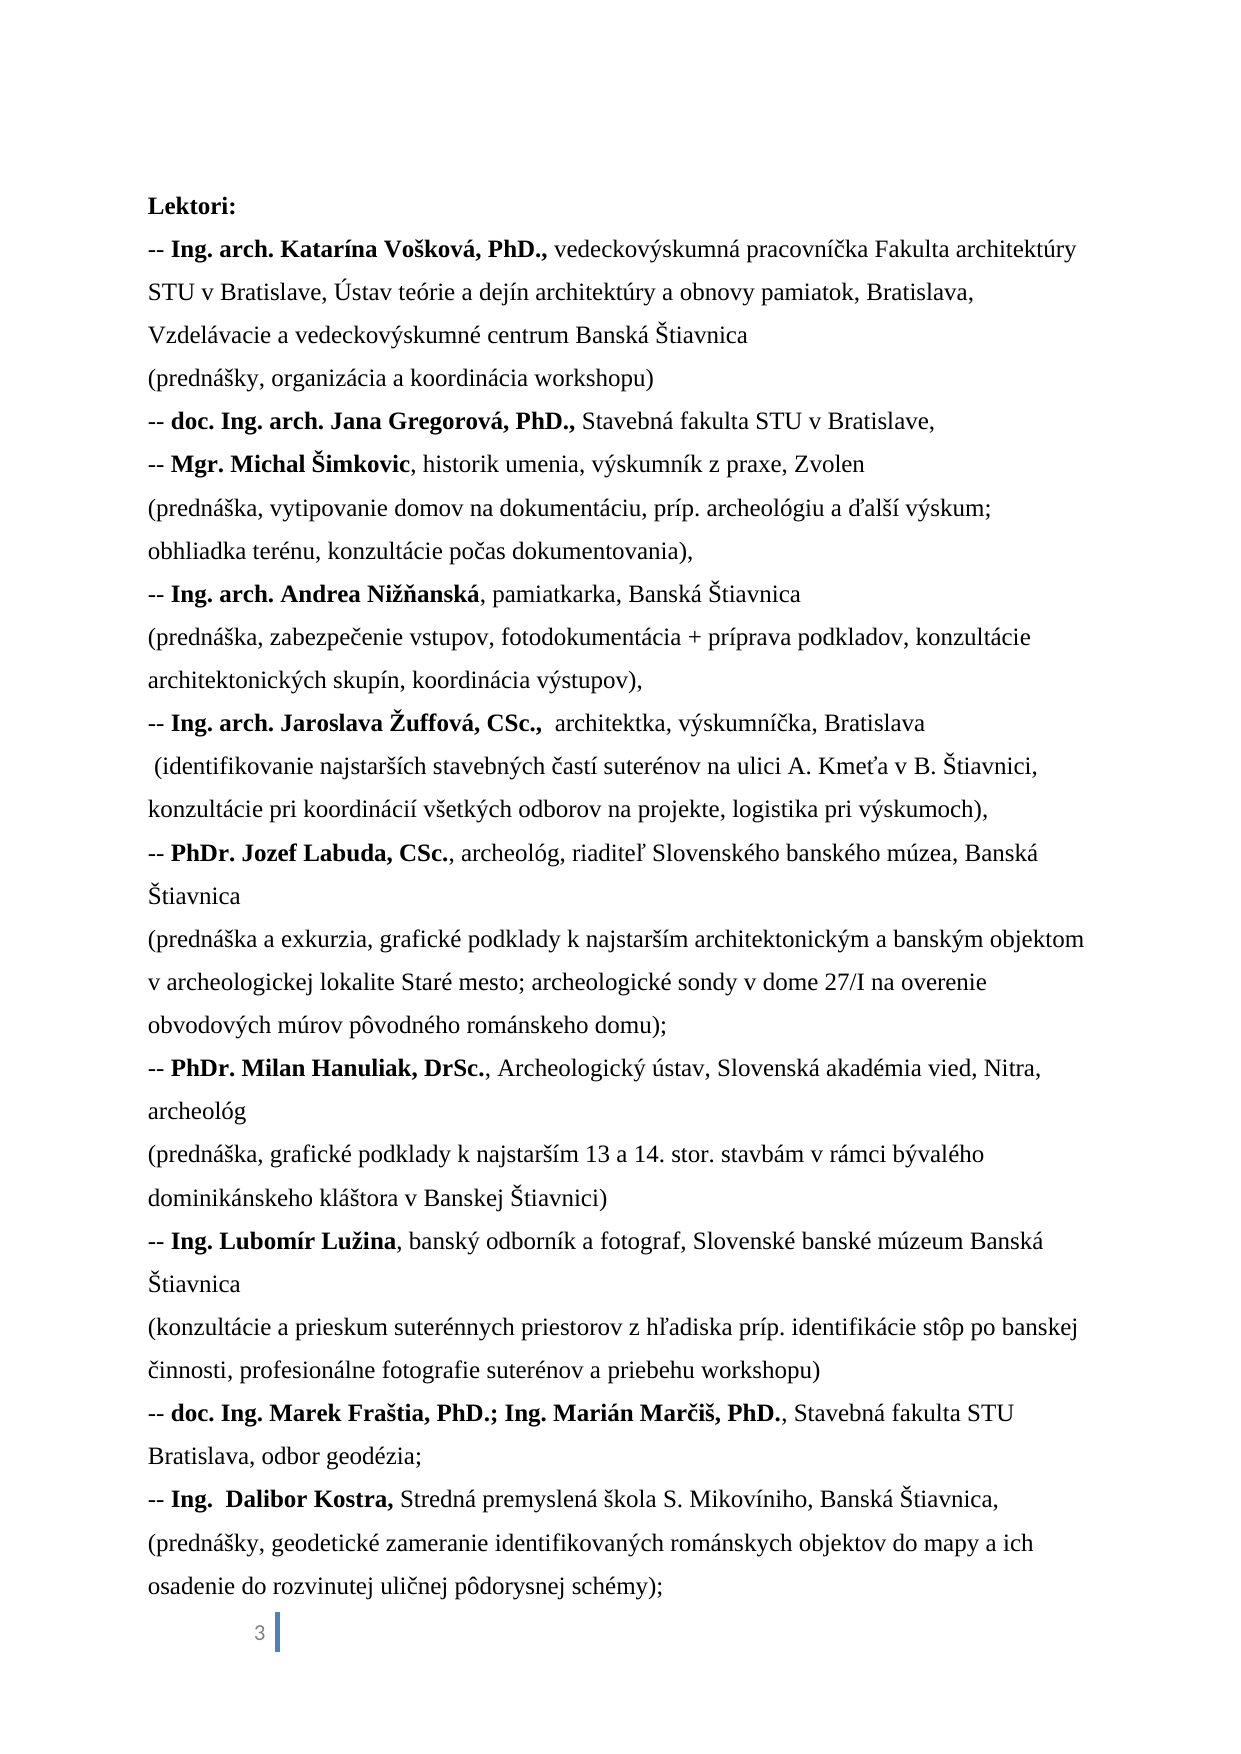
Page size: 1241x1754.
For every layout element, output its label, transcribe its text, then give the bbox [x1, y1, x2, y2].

text (prednáška a exkurzia, grafické podklady k najstarším architektonickým a banským objektom v archeologickej lokalite Staré mesto; archeologické sondy v dome 27/I na overenie obvodových múrov pôvodného románskeho domu); [148, 924, 1093, 1039]
text (prednáška, vytipovanie domov na dokumentáciu, príp. archeológiu a ďalší výskum; obhliadka terénu, konzultácie počas dokumentovania), [148, 493, 1093, 564]
text -- Ing. arch. Katarína Vošková, PhD., vedeckovýskumná pracovníčka Fakulta architektúry STU v Bratislave, Ústav teórie a dejín architektúry a obnovy pamiatok, Bratislava, Vzdelávacie a vedeckovýskumné centrum Banská Štiavnica [148, 234, 1093, 349]
text -- doc. Ing. Marek Fraštia, PhD.; Ing. Marián Marčiš, PhD., Stavebná fakulta STU Bratislava, odbor geodézia; [148, 1398, 1093, 1470]
text -- doc. Ing. arch. Jana Gregorová, PhD., Stavebná fakulta STU v Bratislave, [148, 406, 1093, 435]
text (konzultácie a prieskum suterénnych priestorov z hľadiska príp. identifikácie stôp po banskej činnosti, profesionálne fotografie suterénov a priebehu workshopu) [148, 1312, 1093, 1384]
text (prednáška, grafické podklady k najstarším 13 a 14. stor. stavbám v rámci bývalého dominikánskeho kláštora v Banskej Štiavnici) [148, 1139, 1093, 1211]
text -- Ing. Lubomír Lužina, banský odborník a fotograf, Slovenské banské múzeum Banská Štiavnica [148, 1226, 1093, 1298]
text -- Mgr. Michal Šimkovic, historik umenia, výskumník z praxe, Zvolen [148, 449, 1093, 478]
text -- PhDr. Milan Hanuliak, DrSc., Archeologický ústav, Slovenská akadémia vied, Nitra, archeológ [148, 1053, 1093, 1125]
text Lektori: [148, 191, 1093, 219]
text -- PhDr. Jozef Labuda, CSc., archeológ, riaditeľ Slovenského banského múzea, Banská Štiavnica [148, 838, 1093, 909]
text (identifikovanie najstarších stavebných častí suterénov na ulici A. Kmeťa v B. Štiavnici, konzultácie pri koordinácií všetkých odborov na projekte, logistika pri výskumoch), [148, 751, 1093, 823]
text (prednášky, organizácia a koordinácia workshopu) [148, 363, 1093, 392]
text -- Ing. arch. Jaroslava Žuffová, CSc., architektka, výskumníčka, Bratislava [148, 708, 1093, 737]
text -- Ing. arch. Andrea Nižňanská, pamiatkarka, Banská Štiavnica [148, 579, 1093, 608]
text (prednáška, zabezpečenie vstupov, fotodokumentácia + príprava podkladov, konzultácie architektonických skupín, koordinácia výstupov), [148, 622, 1093, 694]
text -- Ing. Dalibor Kostra, Stredná premyslená škola S. Mikovíniho, Banská Štiavnica, (prednášky, geodetické zameranie identifikovaných románskych objektov do mapy a ich osadenie do rozvinutej uličnej pôdorysnej schémy); [148, 1484, 1093, 1599]
